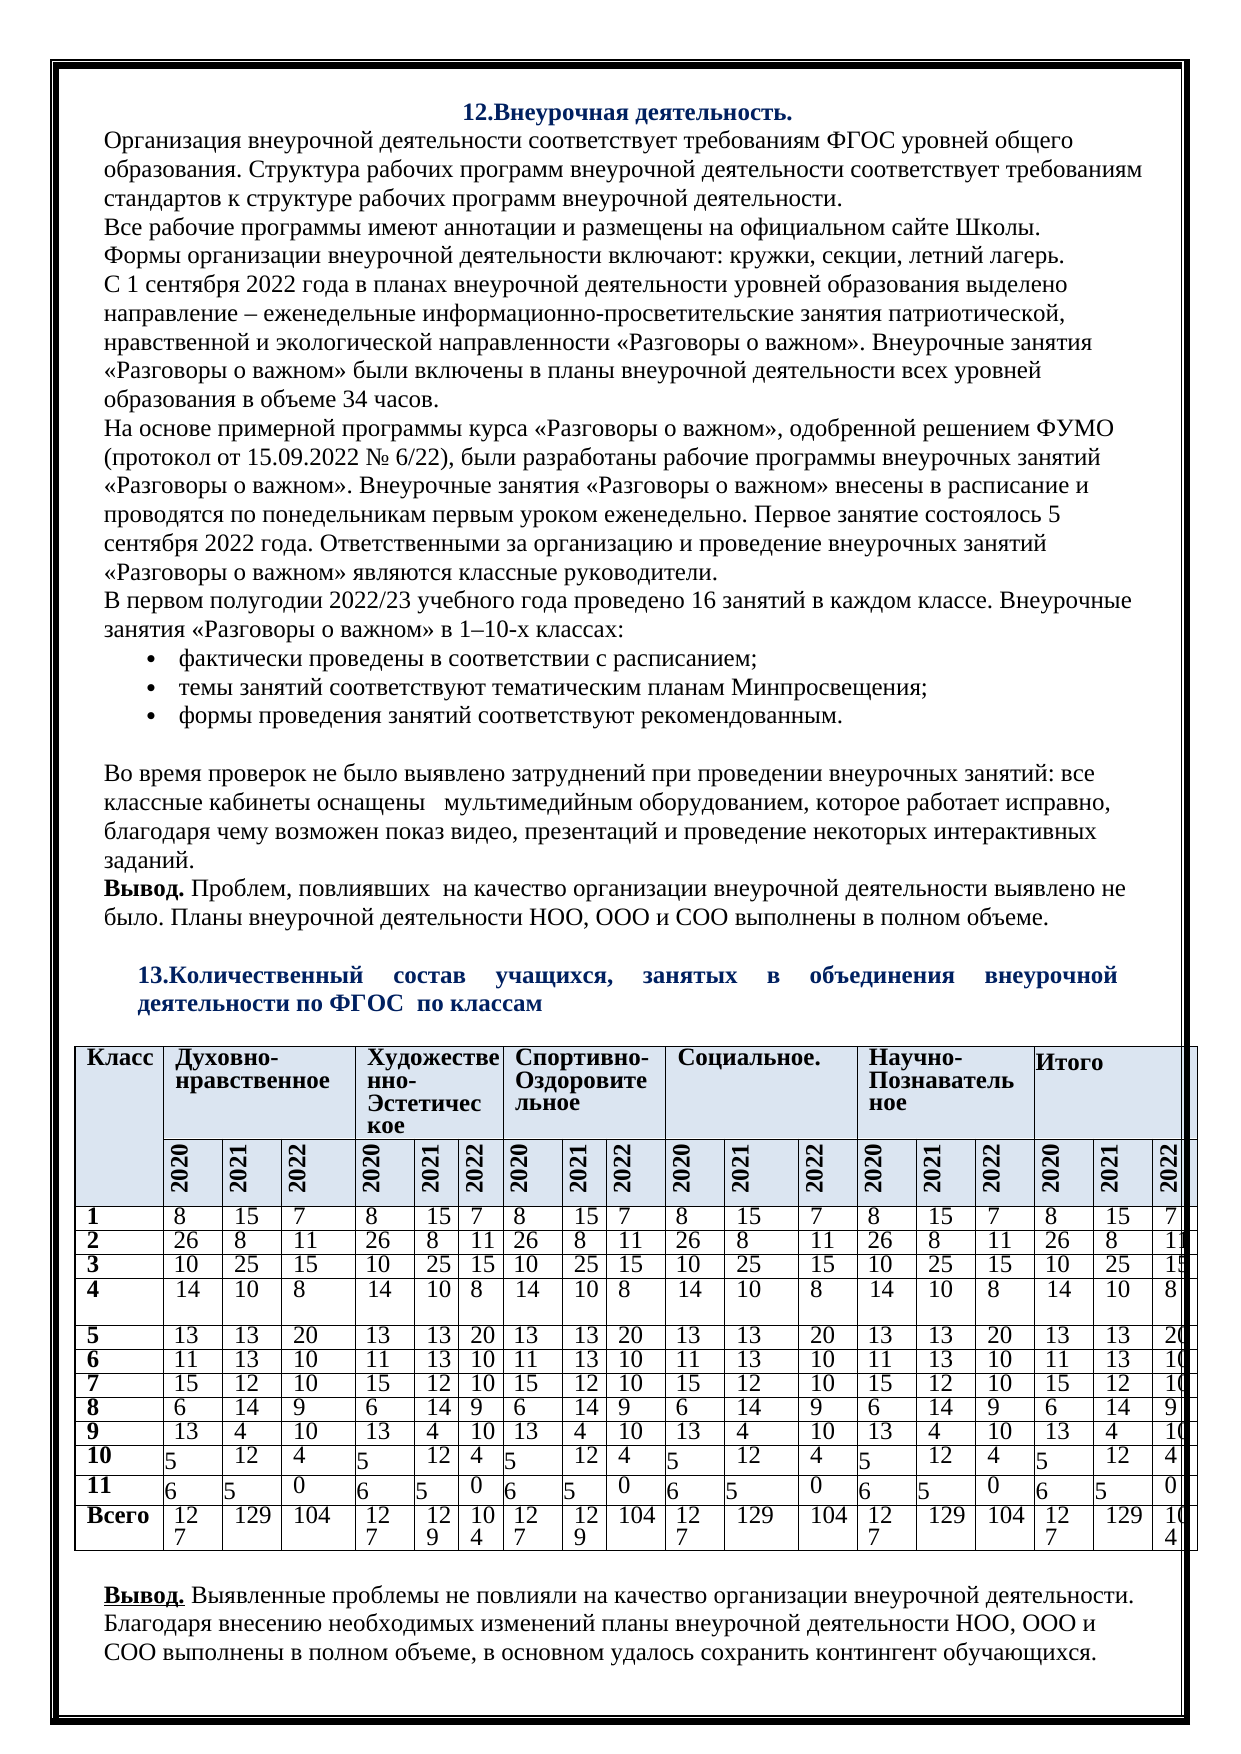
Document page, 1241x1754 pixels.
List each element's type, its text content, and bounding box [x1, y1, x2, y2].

table_cell 10 [563, 1279, 606, 1325]
table_cell 6 [1035, 1398, 1093, 1421]
table_cell 12 [415, 1446, 458, 1475]
table_cell 10 [607, 1374, 665, 1397]
table_cell Всего [76, 1506, 163, 1550]
table_cell 127 [666, 1506, 724, 1550]
table_cell 104 [607, 1506, 665, 1550]
table_cell 6 [666, 1398, 724, 1421]
table_cell 11 [459, 1231, 503, 1254]
table_cell 6 [504, 1398, 562, 1421]
table_cell 7 [1153, 1207, 1181, 1230]
table_cell 6 [504, 1476, 562, 1505]
table_cell 25 [1094, 1255, 1152, 1278]
table_cell 13 [504, 1326, 562, 1349]
table_cell 2021 [563, 1140, 606, 1206]
table_cell 8 [76, 1398, 163, 1421]
table_cell 15 [1035, 1374, 1093, 1397]
table_cell 8 [799, 1279, 857, 1325]
text В первом полугодии 2022/23 учебного года проведено 16 занятий в каждом классе. Внеурочные занятия «Разговоры о важном» в 1–10-х классах: [103, 586, 1151, 643]
table_cell 26 [164, 1231, 222, 1254]
table_cell 127 [356, 1506, 414, 1550]
table_cell 12 [415, 1374, 458, 1397]
table_cell 10 [459, 1422, 503, 1445]
table_cell 13 [1094, 1350, 1152, 1373]
table_cell 26 [504, 1231, 562, 1254]
table_cell 26 [1035, 1231, 1093, 1254]
table_cell 10 [799, 1350, 857, 1373]
table_cell 13 [223, 1350, 281, 1373]
table_cell 10 [725, 1279, 798, 1325]
table_cell 10 [976, 1422, 1034, 1445]
table_cell 14 [725, 1398, 798, 1421]
table_cell 9 [976, 1398, 1034, 1421]
table_cell 15 [858, 1374, 916, 1397]
table_cell 8 [1094, 1231, 1152, 1254]
table_cell 20 [799, 1326, 857, 1349]
table_header Социальное. [666, 1047, 857, 1138]
table_cell 13 [917, 1350, 975, 1373]
table_cell 8 [282, 1279, 355, 1325]
table_cell 12 [223, 1374, 281, 1397]
table_cell 25 [725, 1255, 798, 1278]
table_cell 7 [459, 1207, 503, 1230]
table_cell 104 [799, 1506, 857, 1550]
table_cell 6 [1035, 1476, 1093, 1505]
table_cell 4 [282, 1446, 355, 1475]
table_cell 10 [1153, 1374, 1181, 1397]
table_cell 8 [917, 1231, 975, 1254]
table_cell 15 [607, 1255, 665, 1278]
table_cell 127 [504, 1506, 562, 1550]
table_cell 14 [858, 1279, 916, 1325]
table_cell 11 [858, 1350, 916, 1373]
table_cell 11 [976, 1231, 1034, 1254]
table_cell 10 [415, 1279, 458, 1325]
table_header Класс [76, 1047, 163, 1206]
table_cell 25 [223, 1255, 281, 1278]
table_cell 13 [725, 1326, 798, 1349]
table_cell 10 [504, 1255, 562, 1278]
table_cell 6 [858, 1476, 916, 1505]
text Вывод. Выявленные проблемы не повлияли на качество организации внеурочной деятельности. Благодаря внесению необходимых изменений планы внеурочной деятельности НОО, ООО и СОО выполнены в полном объеме, в основном удалось сохранить контингент обучающихся. [103, 1580, 1151, 1666]
table_cell 6 [858, 1398, 916, 1421]
table_cell 15 [223, 1207, 281, 1230]
table_cell 13 [356, 1326, 414, 1349]
table_cell 20 [1153, 1326, 1181, 1349]
list темы занятий соответствуют тематическим планам Минпросвещения; [147, 672, 1133, 701]
table_cell 2022 [607, 1140, 665, 1206]
table_cell 10 [1094, 1279, 1152, 1325]
table_cell 10 [1153, 1350, 1181, 1373]
table_cell 5 [917, 1476, 975, 1505]
table_cell 12 [223, 1446, 281, 1475]
table_cell 20 [282, 1326, 355, 1349]
table_cell 2 [76, 1231, 163, 1254]
table_cell 0 [282, 1476, 355, 1505]
table_header Художественно- Эстетичес кое [356, 1047, 503, 1138]
table_cell 14 [356, 1279, 414, 1325]
table_cell 15 [282, 1255, 355, 1278]
table_cell 15 [164, 1374, 222, 1397]
text Организация внеурочной деятельности соответствует требованиям ФГОС уровней общего образования. Структура рабочих программ внеурочной деятельности соответствует требованиям стандартов к структуре рабочих программ внеурочной деятельности. [103, 126, 1151, 212]
table_cell 6 [356, 1476, 414, 1505]
table_cell 2021 [917, 1140, 975, 1206]
table_cell 25 [563, 1255, 606, 1278]
table_cell 20 [976, 1326, 1034, 1349]
table_cell 3 [76, 1255, 163, 1278]
table_cell 8 [415, 1231, 458, 1254]
table_cell 4 [799, 1446, 857, 1475]
table_cell 4 [76, 1279, 163, 1325]
table_cell 2022 [799, 1140, 857, 1206]
table_cell 1 [76, 1207, 163, 1230]
table_cell 11 [356, 1350, 414, 1373]
table_cell 15 [976, 1255, 1034, 1278]
table_cell 8 [563, 1231, 606, 1254]
table_cell 14 [563, 1398, 606, 1421]
table_cell 13 [1035, 1422, 1093, 1445]
table_cell 13 [164, 1326, 222, 1349]
table_cell 13 [858, 1326, 916, 1349]
text С 1 сентября 2022 года в планах внеурочной деятельности уровней образования выделено направление – еженедельные информационно-просветительские занятия патриотической, нравственной и экологической направленности «Разговоры о важном». Внеурочные занятия «Разговоры о важном» были включены в планы внеурочной деятельности всех уровней образования в объеме 34 часов. [103, 269, 1151, 413]
table_cell 4 [1153, 1446, 1181, 1475]
table_cell 15 [799, 1255, 857, 1278]
table_cell 20 [459, 1326, 503, 1349]
table_cell 10 [799, 1422, 857, 1445]
list фактически проведены в соответствии с расписанием; [147, 643, 1133, 672]
table_cell 14 [504, 1279, 562, 1325]
table_cell 8 [607, 1279, 665, 1325]
table_cell 11 [607, 1231, 665, 1254]
table_cell 9 [1153, 1398, 1181, 1421]
table_cell 10 [799, 1374, 857, 1397]
table_cell 14 [917, 1398, 975, 1421]
table_cell 13 [725, 1350, 798, 1373]
table_cell 11 [164, 1350, 222, 1373]
table_cell 8 [1035, 1207, 1093, 1230]
table_cell 7 [976, 1207, 1034, 1230]
table_cell 10 [282, 1374, 355, 1397]
table_cell 14 [1094, 1398, 1152, 1421]
table_cell 4 [415, 1422, 458, 1445]
table_cell 129 [563, 1506, 606, 1550]
table_cell 12 [917, 1446, 975, 1475]
table_cell 2020 [666, 1140, 724, 1206]
table_cell 14 [1035, 1279, 1093, 1325]
table_cell 13 [164, 1422, 222, 1445]
table_cell 9 [607, 1398, 665, 1421]
table_header Спортивно- Оздоровите льное [504, 1047, 665, 1138]
table_cell 9 [799, 1398, 857, 1421]
table_cell 0 [799, 1476, 857, 1505]
table_cell 6 [164, 1476, 222, 1505]
table_cell 5 [415, 1476, 458, 1505]
table_cell 26 [666, 1231, 724, 1254]
table_cell 11 [76, 1476, 163, 1505]
table_cell 5 [858, 1446, 916, 1475]
table_cell 104 [1153, 1506, 1181, 1550]
table_cell 26 [356, 1231, 414, 1254]
table_cell 11 [1153, 1231, 1181, 1254]
table_cell 12 [725, 1446, 798, 1475]
table_cell 11 [504, 1350, 562, 1373]
list формы проведения занятий соответствуют рекомендованным. [147, 701, 1133, 729]
table_cell 5 [356, 1446, 414, 1475]
text 13.Количественный состав учащихся, занятых в объединения внеурочной деятельности по ФГОС по классам [137, 960, 1118, 1017]
table_cell 11 [282, 1231, 355, 1254]
table_cell 0 [1153, 1476, 1181, 1505]
table_cell 10 [459, 1374, 503, 1397]
table_cell 15 [563, 1207, 606, 1230]
table_cell 12 [1094, 1374, 1152, 1397]
table_cell 4 [1094, 1422, 1152, 1445]
table_cell 2020 [356, 1140, 414, 1206]
table_cell 5 [666, 1446, 724, 1475]
table_cell 0 [607, 1476, 665, 1505]
table_cell 6 [76, 1350, 163, 1373]
table_cell 127 [858, 1506, 916, 1550]
table_header Духовно- нравственное [164, 1047, 355, 1138]
table_cell 127 [1035, 1506, 1093, 1550]
table_cell 5 [1094, 1476, 1152, 1505]
table_cell 25 [415, 1255, 458, 1278]
table_cell 10 [607, 1350, 665, 1373]
table_cell 13 [223, 1326, 281, 1349]
table_cell 8 [1153, 1279, 1181, 1325]
table_cell 13 [917, 1326, 975, 1349]
table_cell 8 [666, 1207, 724, 1230]
table_cell 4 [223, 1422, 281, 1445]
table_cell 10 [917, 1279, 975, 1325]
table_cell 129 [917, 1506, 975, 1550]
table_cell 10 [1153, 1422, 1181, 1445]
table_cell 10 [223, 1279, 281, 1325]
table_cell 2020 [858, 1140, 916, 1206]
table_cell 4 [459, 1446, 503, 1475]
table_cell 7 [607, 1207, 665, 1230]
table_cell 2021 [415, 1140, 458, 1206]
text На основе примерной программы курса «Разговоры о важном», одобренной решением ФУМО (протокол от 15.09.2022 № 6/22), были разработаны рабочие программы внеурочных занятий «Разговоры о важном». Внеурочные занятия «Разговоры о важном» внесены в расписание и проводятся по понедельникам первым уроком еженедельно. Первое занятие состоялось 5 сентября 2022 года. Ответственными за организацию и проведение внеурочных занятий «Разговоры о важном» являются классные руководители. [103, 413, 1151, 586]
table_cell 2020 [164, 1140, 222, 1206]
table_cell 2020 [504, 1140, 562, 1206]
table_cell 13 [563, 1326, 606, 1349]
table_cell 15 [459, 1255, 503, 1278]
table_cell 10 [607, 1422, 665, 1445]
table_cell 13 [415, 1326, 458, 1349]
table_cell 5 [563, 1476, 606, 1505]
table_cell 2021 [725, 1140, 798, 1206]
table_cell 26 [858, 1231, 916, 1254]
table_cell 8 [725, 1231, 798, 1254]
table_cell 15 [356, 1374, 414, 1397]
table_cell 104 [459, 1506, 503, 1550]
table_cell 13 [356, 1422, 414, 1445]
table_cell 14 [223, 1398, 281, 1421]
table_header Итого [1035, 1047, 1181, 1138]
table_cell 13 [1094, 1326, 1152, 1349]
table_cell 10 [164, 1255, 222, 1278]
table_cell 129 [725, 1506, 798, 1550]
table_cell 8 [223, 1231, 281, 1254]
table_cell 2022 [459, 1140, 503, 1206]
table_cell 11 [799, 1231, 857, 1254]
table_cell 129 [415, 1506, 458, 1550]
table_cell 2021 [1094, 1140, 1152, 1206]
table_cell 129 [223, 1506, 281, 1550]
table_cell 8 [356, 1207, 414, 1230]
table_cell 127 [164, 1506, 222, 1550]
table_cell 15 [1153, 1255, 1181, 1278]
table_cell 10 [1035, 1255, 1093, 1278]
table_header Научно- Познаватель ное [858, 1047, 1034, 1138]
table_cell 6 [164, 1398, 222, 1421]
table_cell 11 [1035, 1350, 1093, 1373]
table_cell 10 [976, 1374, 1034, 1397]
table_cell 12 [917, 1374, 975, 1397]
table_cell 9 [459, 1398, 503, 1421]
table_cell 8 [459, 1279, 503, 1325]
table_cell 5 [223, 1476, 281, 1505]
table_cell 14 [666, 1279, 724, 1325]
table_cell 8 [858, 1207, 916, 1230]
table_cell 2022 [1153, 1140, 1181, 1206]
table_cell 15 [725, 1207, 798, 1230]
table_cell 14 [164, 1279, 222, 1325]
table_cell 10 [76, 1446, 163, 1475]
table_cell 15 [917, 1207, 975, 1230]
table_cell 15 [415, 1207, 458, 1230]
table_cell 15 [1094, 1207, 1152, 1230]
table_cell 13 [666, 1422, 724, 1445]
table_cell 12 [725, 1374, 798, 1397]
table_cell 2021 [223, 1140, 281, 1206]
table_cell 7 [282, 1207, 355, 1230]
table_cell 4 [976, 1446, 1034, 1475]
table_cell 15 [504, 1374, 562, 1397]
table_cell 4 [725, 1422, 798, 1445]
table_cell 10 [976, 1350, 1034, 1373]
table_cell 14 [415, 1398, 458, 1421]
table_cell 0 [459, 1476, 503, 1505]
table_cell 8 [164, 1207, 222, 1230]
table_cell 104 [976, 1506, 1034, 1550]
table_cell 13 [415, 1350, 458, 1373]
table_cell 12 [1094, 1446, 1152, 1475]
table_cell 7 [799, 1207, 857, 1230]
table_cell 13 [858, 1422, 916, 1445]
table_cell 25 [917, 1255, 975, 1278]
table_cell 4 [607, 1446, 665, 1475]
table_cell 13 [1035, 1326, 1093, 1349]
table_cell 5 [1035, 1446, 1093, 1475]
text Во время проверок не было выявлено затруднений при проведении внеурочных занятий: все классные кабинеты оснащены мультимедийным оборудованием, которое работает исправно, благодаря чему возможен показ видео, презентаций и проведение некоторых интерактивных заданий. [103, 758, 1151, 873]
table_cell 104 [282, 1506, 355, 1550]
table_cell 2022 [282, 1140, 355, 1206]
text Все рабочие программы имеют аннотации и размещены на официальном сайте Школы. [103, 212, 1151, 241]
table_cell 8 [504, 1207, 562, 1230]
table_cell 15 [666, 1374, 724, 1397]
table_cell 10 [666, 1255, 724, 1278]
table_cell 7 [76, 1374, 163, 1397]
table_cell 12 [563, 1446, 606, 1475]
table_cell 6 [356, 1398, 414, 1421]
table_cell 10 [858, 1255, 916, 1278]
table_cell 0 [976, 1476, 1034, 1505]
table_cell 9 [76, 1422, 163, 1445]
text Формы организации внеурочной деятельности включают: кружки, секции, летний лагерь. [103, 241, 1151, 269]
table_cell 129 [1094, 1506, 1152, 1550]
table_cell 13 [563, 1350, 606, 1373]
table_cell 5 [76, 1326, 163, 1349]
table_cell 12 [563, 1374, 606, 1397]
table_cell 6 [666, 1476, 724, 1505]
table_cell 10 [356, 1255, 414, 1278]
text 12.Внеурочная деятельность. [103, 97, 1151, 126]
text Вывод. Проблем, повлиявших на качество организации внеурочной деятельности выявлено не было. Планы внеурочной деятельности НОО, ООО и СОО выполнены в полном объеме. [103, 873, 1151, 931]
table_cell 5 [164, 1446, 222, 1475]
table_cell 4 [563, 1422, 606, 1445]
table_cell 11 [666, 1350, 724, 1373]
table_cell 13 [666, 1326, 724, 1349]
table_cell 8 [976, 1279, 1034, 1325]
table_cell 9 [282, 1398, 355, 1421]
table_cell 5 [504, 1446, 562, 1475]
table_cell 20 [607, 1326, 665, 1349]
table_cell 5 [725, 1476, 798, 1505]
table_cell 10 [459, 1350, 503, 1373]
table_cell 2022 [976, 1140, 1034, 1206]
table_cell 10 [282, 1350, 355, 1373]
table_cell 10 [282, 1422, 355, 1445]
table_cell 13 [504, 1422, 562, 1445]
table_cell 4 [917, 1422, 975, 1445]
table_cell 2020 [1035, 1140, 1093, 1206]
